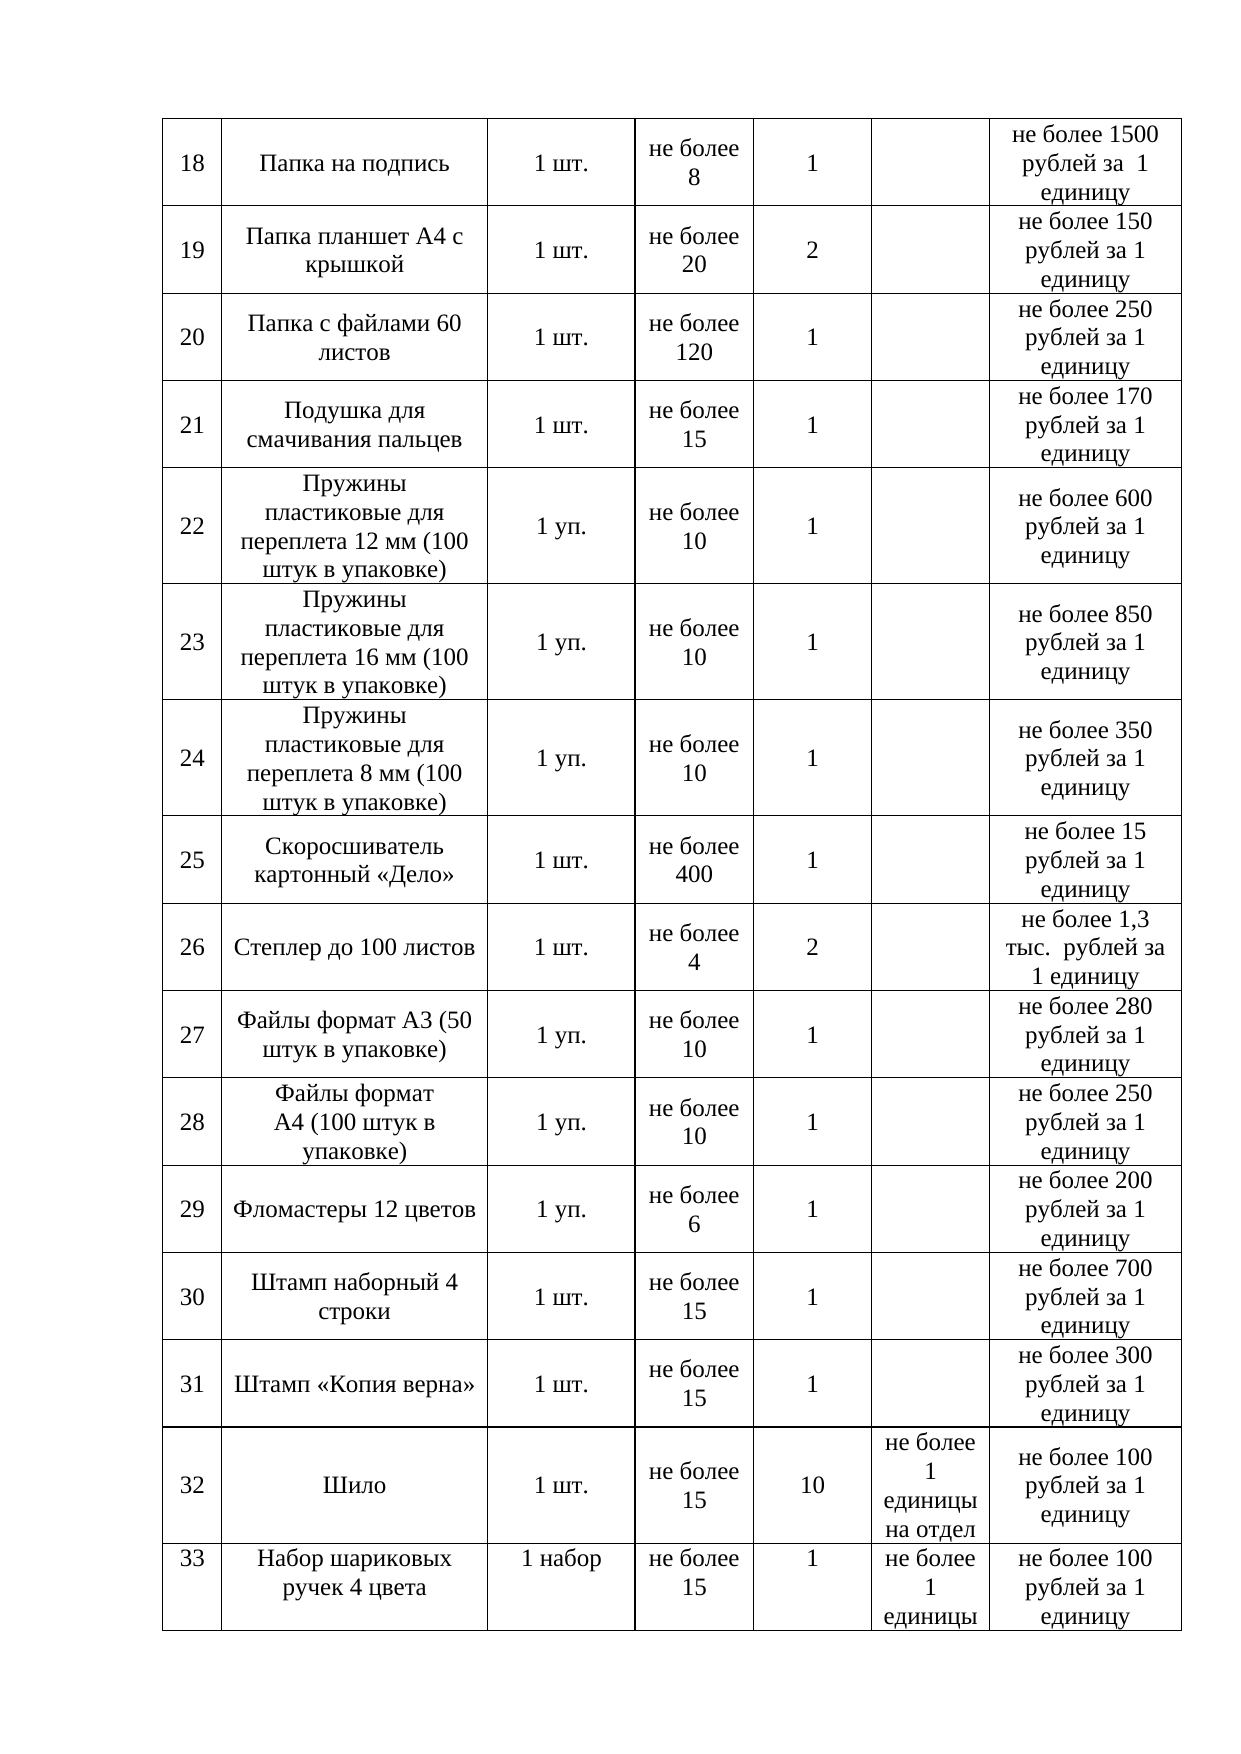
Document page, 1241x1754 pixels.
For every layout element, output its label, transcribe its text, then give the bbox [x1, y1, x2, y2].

table_cell 1 [754, 119, 871, 205]
table_cell Папка планшет А4 с крышкой [222, 206, 487, 293]
table_cell 1 шт. [488, 904, 634, 990]
table_cell 1 шт. [488, 1253, 634, 1339]
table_cell не более 15 [636, 381, 753, 467]
table_cell 1 шт. [488, 381, 634, 467]
table_cell 1 уп. [488, 1166, 634, 1252]
table_cell не более 250 рублей за 1 единицу [990, 1078, 1181, 1164]
table_cell 1 [754, 468, 871, 583]
table_cell 1 [754, 1166, 871, 1252]
table_cell Подушка для смачивания пальцев [222, 381, 487, 467]
table_cell не более 100 рублей за 1 единицу [990, 1428, 1181, 1542]
table_cell 1 уп. [488, 468, 634, 583]
table_cell 26 [163, 904, 221, 990]
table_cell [222, 1544, 487, 1630]
table_cell не более 10 [636, 991, 753, 1077]
table_cell [872, 468, 989, 583]
table_cell Шило [222, 1428, 487, 1542]
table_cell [872, 1544, 989, 1630]
table_cell не более 1 единицы на отдел [872, 1428, 989, 1542]
table_cell 33 [163, 1544, 221, 1630]
table_cell 10 [754, 1428, 871, 1542]
table_cell 2 [754, 904, 871, 990]
table_cell 2 [754, 206, 871, 293]
table_cell не более 15 [636, 1544, 753, 1630]
table_cell не более 1,3 тыс. рублей за 1 единицу [990, 904, 1181, 990]
table_cell не более 250 рублей за 1 единицу [990, 294, 1181, 380]
table_cell [872, 1340, 989, 1426]
table_cell [872, 119, 989, 205]
table_cell 30 [163, 1253, 221, 1339]
table_cell Файлы формат А3 (50 штук в упаковке) [222, 991, 487, 1077]
table_cell [872, 294, 989, 380]
table_cell 1 [754, 816, 871, 903]
table_cell не более 850 рублей за 1 единицу [990, 584, 1181, 699]
table_cell не более 1500 рублей за 1 единицу [990, 119, 1181, 205]
table_cell не более 10 [636, 584, 753, 699]
table_cell не более 280 рублей за 1 единицу [990, 991, 1181, 1077]
table_cell 1 уп. [488, 991, 634, 1077]
table_cell 1 шт. [488, 1340, 634, 1426]
table_cell Штамп «Копия верна» [222, 1340, 487, 1426]
table_cell не более 170 рублей за 1 единицу [990, 381, 1181, 467]
table_cell Штамп наборный 4 строки [222, 1253, 487, 1339]
table_cell 28 [163, 1078, 221, 1164]
table_cell [872, 700, 989, 815]
table_cell 1 шт. [488, 119, 634, 205]
table_cell 23 [163, 584, 221, 699]
table_cell не более 200 рублей за 1 единицу [990, 1166, 1181, 1252]
table_cell 1 [754, 1078, 871, 1164]
table_cell не более 15 [636, 1340, 753, 1426]
table_cell 1 уп. [488, 584, 634, 699]
table_cell Скоросшиватель картонный «Дело» [222, 816, 487, 903]
table_cell [872, 1078, 989, 1164]
table_cell не более 6 [636, 1166, 753, 1252]
table_cell не более 8 [636, 119, 753, 205]
table_cell [872, 584, 989, 699]
table_cell не более 10 [636, 468, 753, 583]
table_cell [990, 1544, 1181, 1630]
table_cell 1 [754, 1340, 871, 1426]
table_cell 24 [163, 700, 221, 815]
table_cell не более 15 [636, 1428, 753, 1542]
table_cell [872, 991, 989, 1077]
table_cell Папка на подпись [222, 119, 487, 205]
table_cell не более 700 рублей за 1 единицу [990, 1253, 1181, 1339]
table_cell не более 600 рублей за 1 единицу [990, 468, 1181, 583]
table_cell 32 [163, 1428, 221, 1542]
table_cell 21 [163, 381, 221, 467]
table_cell Папка с файлами 60 листов [222, 294, 487, 380]
table_cell не более 350 рублей за 1 единицу [990, 700, 1181, 815]
table_cell 1 [754, 1253, 871, 1339]
table_cell 31 [163, 1340, 221, 1426]
table_cell Фломастеры 12 цветов [222, 1166, 487, 1252]
table_cell 1 [754, 584, 871, 699]
table_cell [872, 816, 989, 903]
table_cell [872, 381, 989, 467]
table_cell Пружины пластиковые для переплета 16 мм (100 штук в упаковке) [222, 584, 487, 699]
table_cell не более 120 [636, 294, 753, 380]
table_cell 1 шт. [488, 816, 634, 903]
table_cell не более 400 [636, 816, 753, 903]
table_cell 1 набор [488, 1544, 634, 1630]
table_cell [872, 1166, 989, 1252]
table_cell 1 уп. [488, 700, 634, 815]
table_cell 1 [754, 294, 871, 380]
table_cell 1 шт. [488, 206, 634, 293]
table_cell 1 шт. [488, 294, 634, 380]
table_cell не более 300 рублей за 1 единицу [990, 1340, 1181, 1426]
table_cell не более 4 [636, 904, 753, 990]
table_cell Степлер до 100 листов [222, 904, 487, 990]
table_cell 1 [754, 991, 871, 1077]
table_cell 1 шт. [488, 1428, 634, 1542]
table_cell Пружины пластиковые для переплета 12 мм (100 штук в упаковке) [222, 468, 487, 583]
table_cell 1 [754, 381, 871, 467]
table_cell 1 [754, 1544, 871, 1630]
table_cell 25 [163, 816, 221, 903]
table_cell Пружины пластиковые для переплета 8 мм (100 штук в упаковке) [222, 700, 487, 815]
table_cell не более 10 [636, 1078, 753, 1164]
table_cell 27 [163, 991, 221, 1077]
table_cell не более 15 [636, 1253, 753, 1339]
table_cell 22 [163, 468, 221, 583]
table_cell не более 150 рублей за 1 единицу [990, 206, 1181, 293]
table_cell 1 уп. [488, 1078, 634, 1164]
table_cell не более 10 [636, 700, 753, 815]
table_cell 20 [163, 294, 221, 380]
table_cell Файлы формат А4 (100 штук в упаковке) [222, 1078, 487, 1164]
table_cell 1 [754, 700, 871, 815]
table_cell [872, 904, 989, 990]
table_cell [872, 206, 989, 293]
table_cell не более 15 рублей за 1 единицу [990, 816, 1181, 903]
table_cell [872, 1253, 989, 1339]
table_cell 29 [163, 1166, 221, 1252]
table_cell 19 [163, 206, 221, 293]
table_cell не более 20 [636, 206, 753, 293]
table_cell 18 [163, 119, 221, 205]
